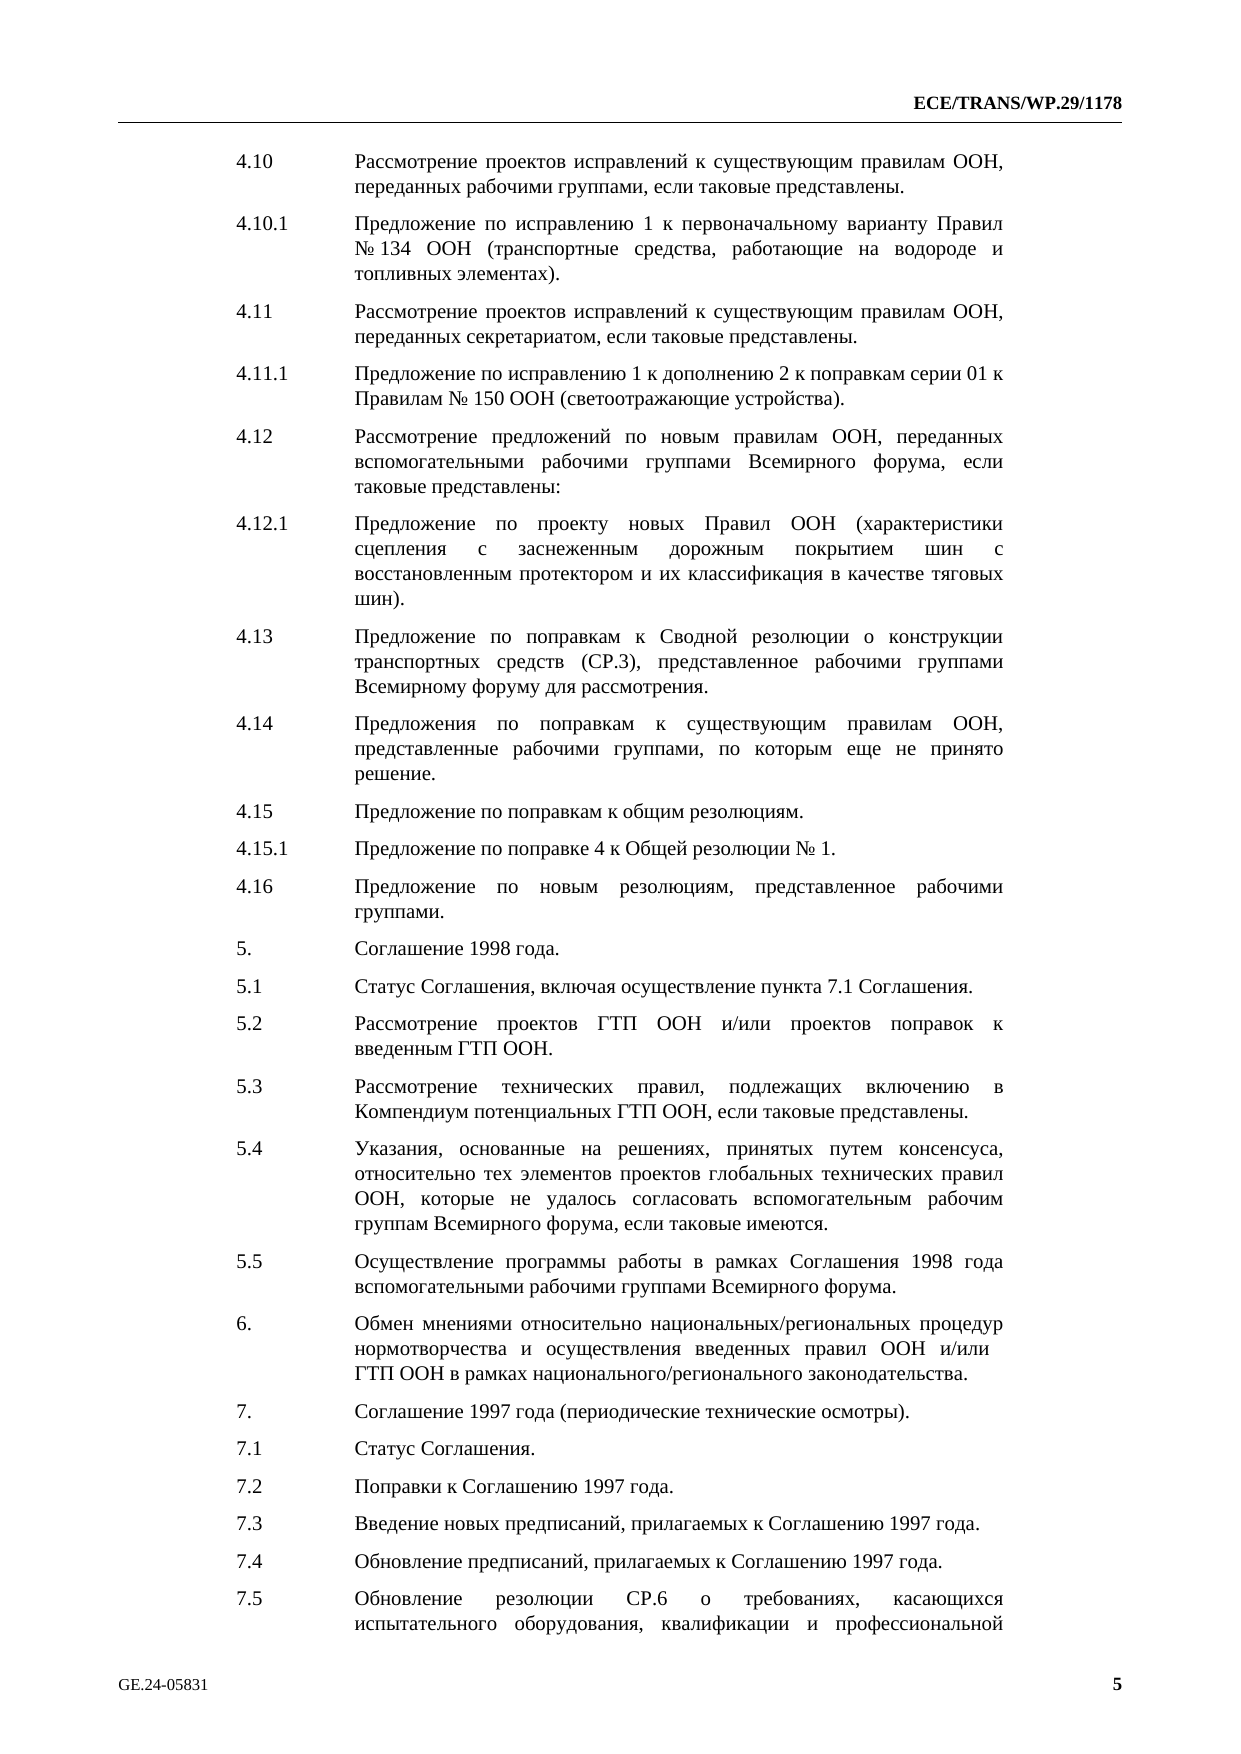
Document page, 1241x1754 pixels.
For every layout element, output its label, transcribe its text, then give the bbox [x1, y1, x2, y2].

text 6. Обмен мнениями относительно национальных/региональных процедур нормотворчества и осуществления введенных правил ООН и/или ГТП ООН в рамках национального/регионального законодательства. [236, 1310, 1004, 1385]
text 4.12 Рассмотрение предложений по новым правилам ООН, переданных вспомогательными рабочими группами Всемирного форума, если таковые представлены: [236, 423, 1004, 498]
text 7.2 Поправки к Соглашению 1997 года. [236, 1473, 1004, 1498]
text 4.11.1 Предложение по исправлению 1 к дополнению 2 к поправкам серии 01 к Правилам № 150 ООН (светоотражающие устройства). [236, 360, 1004, 410]
text 5.5 Осуществление программы работы в рамках Соглашения 1998 года вспомогательными рабочими группами Всемирного форума. [236, 1248, 1004, 1298]
text 4.16 Предложение по новым резолюциям, представленное рабочими группами. [236, 873, 1004, 923]
text 4.13 Предложение по поправкам к Сводной резолюции о конструкции транспортных средств (СР.3), представленное рабочими группами Всемирному форуму для рассмотрения. [236, 623, 1004, 698]
text 5. Соглашение 1998 года. [236, 935, 1004, 960]
text 4.12.1 Предложение по проекту новых Правил ООН (характеристики сцепления с заснеженным дорожным покрытием шин с восстановленным протектором и их классификация в качестве тяговых шин). [236, 510, 1004, 610]
text 4.15 Предложение по поправкам к общим резолюциям. [236, 798, 1004, 823]
text 4.14 Предложения по поправкам к существующим правилам ООН, представленные рабочими группами, по которым еще не принято решение. [236, 710, 1004, 785]
text 7.4 Обновление предписаний, прилагаемых к Соглашению 1997 года. [236, 1548, 1004, 1573]
text 5.4 Указания, основанные на решениях, принятых путем консенсуса, относительно тех элементов проектов глобальных технических правил ООН, которые не удалось согласовать вспомогательным рабочим группам Всемирного форума, если таковые имеются. [236, 1135, 1004, 1235]
text 7.1 Статус Соглашения. [236, 1435, 1004, 1460]
text 4.15.1 Предложение по поправке 4 к Общей резолюции № 1. [236, 835, 1004, 860]
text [236, 1585, 1004, 1635]
text 4.10.1 Предложение по исправлению 1 к первоначальному варианту Правил № 134 ООН (транспортные средства, работающие на водороде и топливных элементах). [236, 210, 1004, 285]
text 4.11 Рассмотрение проектов исправлений к существующим правилам ООН, переданных секретариатом, если таковые представлены. [236, 298, 1004, 348]
text 5.2 Рассмотрение проектов ГТП ООН и/или проектов поправок к введенным ГТП ООН. [236, 1010, 1004, 1060]
text 5.1 Статус Соглашения, включая осуществление пункта 7.1 Соглашения. [236, 973, 1004, 998]
text 7.3 Введение новых предписаний, прилагаемых к Соглашению 1997 года. [236, 1510, 1004, 1535]
text 5.3 Рассмотрение технических правил, подлежащих включению в Компендиум потенциальных ГТП ООН, если таковые представлены. [236, 1073, 1004, 1123]
text 4.10 Рассмотрение проектов исправлений к существующим правилам ООН, переданных рабочими группами, если таковые представлены. [236, 148, 1004, 198]
text 7. Соглашение 1997 года (периодические технические осмотры). [236, 1398, 1004, 1423]
